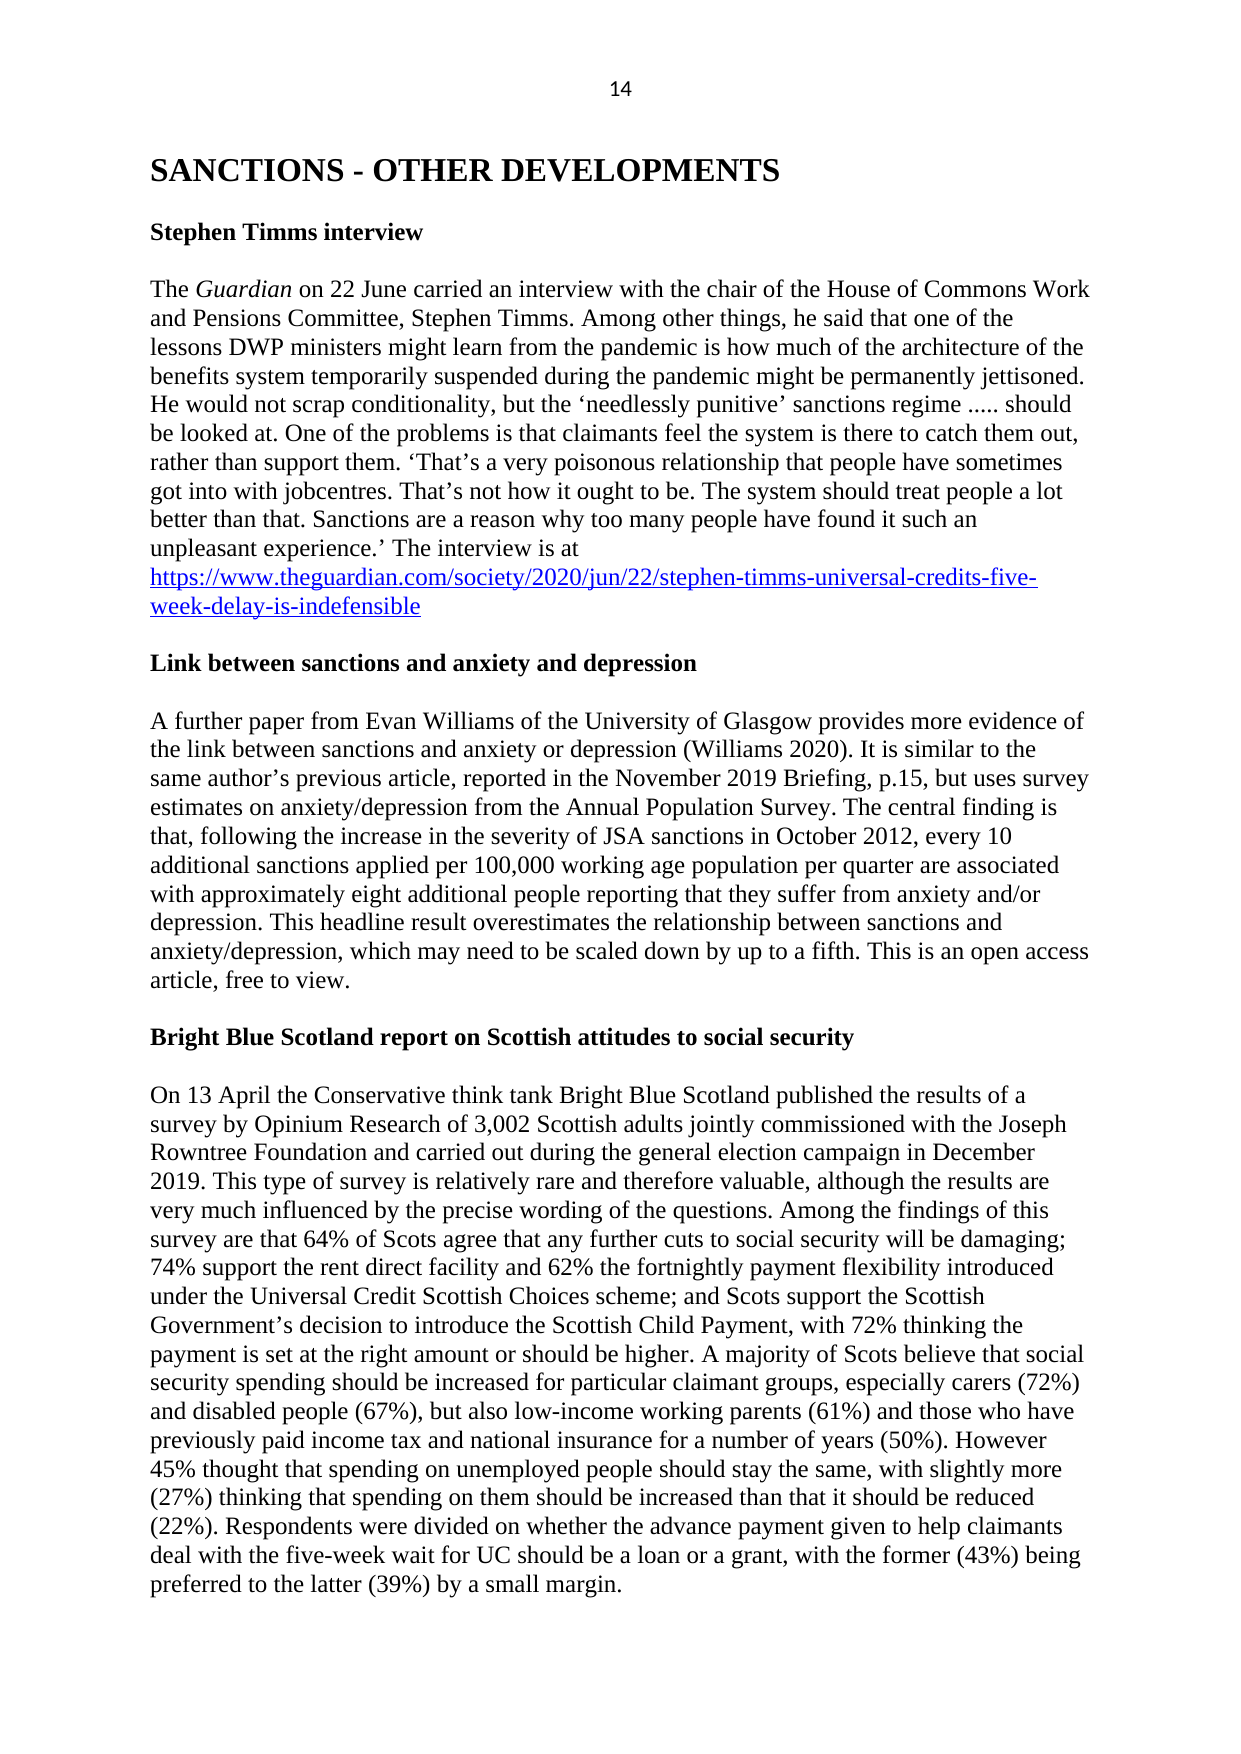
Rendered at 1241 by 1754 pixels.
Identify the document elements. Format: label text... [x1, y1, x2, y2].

text Stephen Timms interview [150, 217, 1090, 246]
text Bright Blue Scotland report on Scottish attitudes to social security [150, 1022, 1090, 1051]
text The Guardian on 22 June carried an interview with the chair of the House of Commons Work and Pensions Committee, Stephen Timms. Among other things, he said that one of the lessons DWP ministers might learn from the pandemic is how much of the architecture of the benefits system temporarily suspended during the pandemic might be permanently jettisoned. He would not scrap conditionality, but the ‘needlessly punitive’ sanctions regime ..... should be looked at. One of the problems is that claimants feel the system is there to catch them out, rather than support them. ‘That’s a very poisonous relationship that people have sometimes got into with jobcentres. That’s not how it ought to be. The system should treat people a lot better than that. Sanctions are a reason why too many people have found it such an unpleasant experience.’ The interview is at [150, 274, 1090, 562]
text On 13 April the Conservative think tank Bright Blue Scotland published the results of a survey by Opinium Research of 3,002 Scottish adults jointly commissioned with the Joseph Rowntree Foundation and carried out during the general election campaign in December 2019. This type of survey is relatively rare and therefore valuable, although the results are very much influenced by the precise wording of the questions. Among the findings of this survey are that 64% of Scots agree that any further cuts to social security will be damaging; 74% support the rent direct facility and 62% the fortnightly payment flexibility introduced under the Universal Credit Scottish Choices scheme; and Scots support the Scottish Government’s decision to introduce the Scottish Child Payment, with 72% thinking the payment is set at the right amount or should be higher. A majority of Scots believe that social security spending should be increased for particular claimant groups, especially carers (72%) and disabled people (67%), but also low-income working parents (61%) and those who have previously paid income tax and national insurance for a number of years (50%). However 45% thought that spending on unemployed people should stay the same, with slightly more (27%) thinking that spending on them should be increased than that it should be reduced (22%). Respondents were divided on whether the advance payment given to help claimants deal with the five-week wait for UC should be a loan or a grant, with the former (43%) being preferred to the latter (39%) by a small margin. [150, 1080, 1090, 1597]
text SANCTIONS - OTHER DEVELOPMENTS [150, 150, 1090, 188]
text https://www.theguardian.com/society/2020/jun/22/stephen-timms-universal-credits-five-week-delay-is-indefensible [150, 562, 1090, 619]
text A further paper from Evan Williams of the University of Glasgow provides more evidence of the link between sanctions and anxiety or depression (Williams 2020). It is similar to the same author’s previous article, reported in the November 2019 Briefing, p.15, but uses survey estimates on anxiety/depression from the Annual Population Survey. The central finding is that, following the increase in the severity of JSA sanctions in October 2012, every 10 additional sanctions applied per 100,000 working age population per quarter are associated with approximately eight additional people reporting that they suffer from anxiety and/or depression. This headline result overestimates the relationship between sanctions and anxiety/depression, which may need to be scaled down by up to a fifth. This is an open access article, free to view. [150, 706, 1090, 994]
text Link between sanctions and anxiety and depression [150, 648, 1090, 677]
